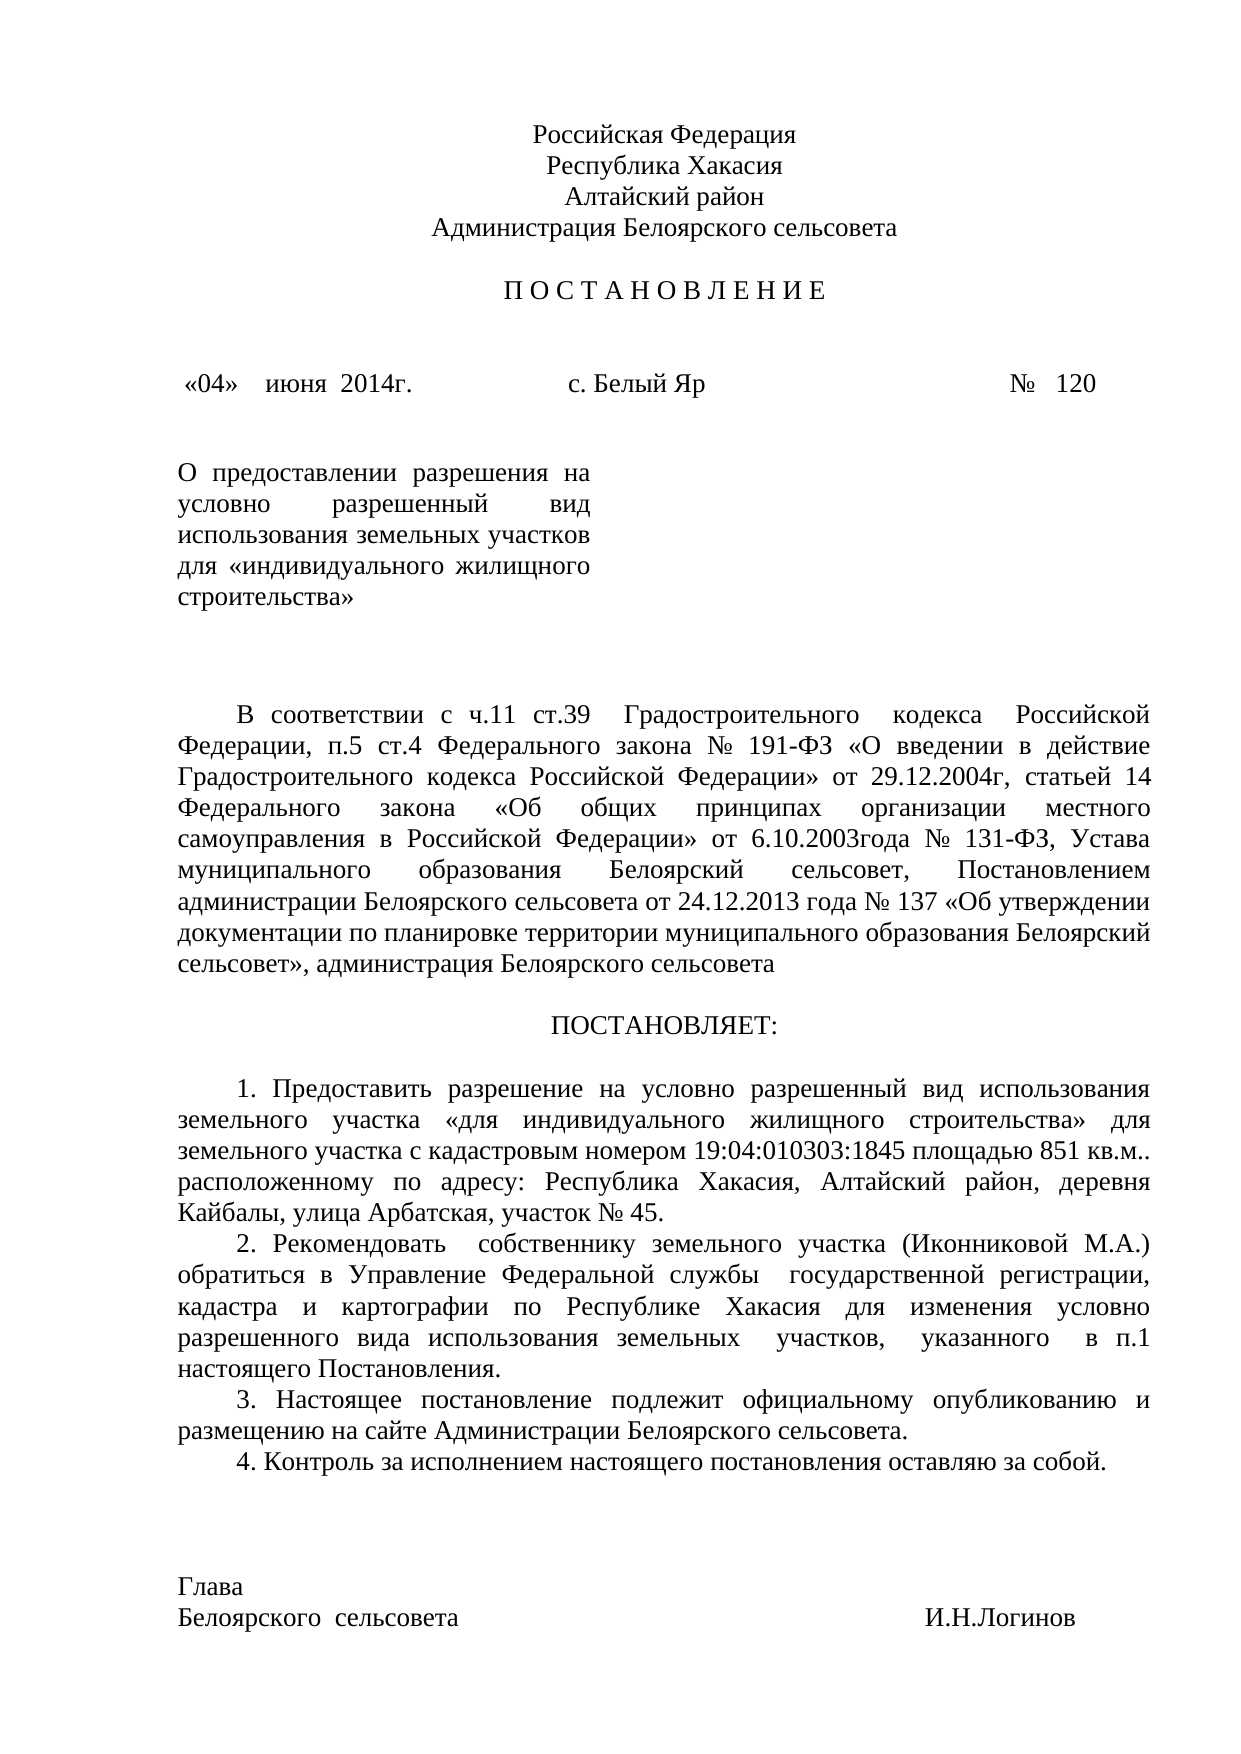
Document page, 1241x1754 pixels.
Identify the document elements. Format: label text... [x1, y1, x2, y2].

text Белоярского сельсовета И.Н.Логинов [177, 1601, 1152, 1632]
text Республика Хакасия [177, 149, 1152, 180]
text В соответствии с ч.11 ст.39 Градостроительного кодекса Российской Федерации, п.5 ст.4 Федерального закона № 191-ФЗ «О введении в действие Градостроительного кодекса Российской Федерации» от 29.12.2004г, статьей 14 Федерального закона «Об общих принципах организации местного самоуправления в Российской Федерации» от 6.10.2003года № 131-ФЗ, Устава муниципального образования Белоярский сельсовет, Постановлением администрации Белоярского сельсовета от 24.12.2013 года № 137 «Об утверждении документации по планировке территории муниципального образования Белоярский сельсовет», администрация Белоярского сельсовета [177, 698, 1152, 978]
text 1. Предоставить разрешение на условно разрешенный вид использования земельного участка «для индивидуального жилищного строительства» для земельного участка с кадастровым номером 19:04:010303:1845 площадью 851 кв.м.. расположенному по адресу: Республика Хакасия, Алтайский район, деревня Кайбалы, улица Арбатская, участок № 45. [177, 1072, 1152, 1227]
text Глава [177, 1570, 1152, 1601]
text 3. Настоящее постановление подлежит официальному опубликованию и размещению на сайте Администрации Белоярского сельсовета. [177, 1383, 1152, 1445]
text Алтайский район [177, 180, 1152, 212]
text Администрация Белоярского сельсовета [177, 212, 1152, 243]
text «04» июня 2014г. с. Белый Яр № 120 [177, 367, 1152, 398]
text ПОСТАНОВЛЯЕТ: [177, 1009, 1152, 1041]
text 4. Контроль за исполнением настоящего постановления оставляю за собой. [177, 1445, 1152, 1477]
text 2. Рекомендовать собственнику земельного участка (Иконниковой М.А.) обратиться в Управление Федеральной службы государственной регистрации, кадастра и картографии по Республике Хакасия для изменения условно разрешенного вида использования земельных участков, указанного в п.1 настоящего Постановления. [177, 1227, 1152, 1383]
text О предоставлении разрешения на условно разрешенный вид использования земельных участков для «индивидуального жилищного строительства» [177, 456, 591, 612]
subtitle П О С Т А Н О В Л Е Н И Е [177, 274, 1152, 305]
text Российская Федерация [177, 118, 1152, 149]
